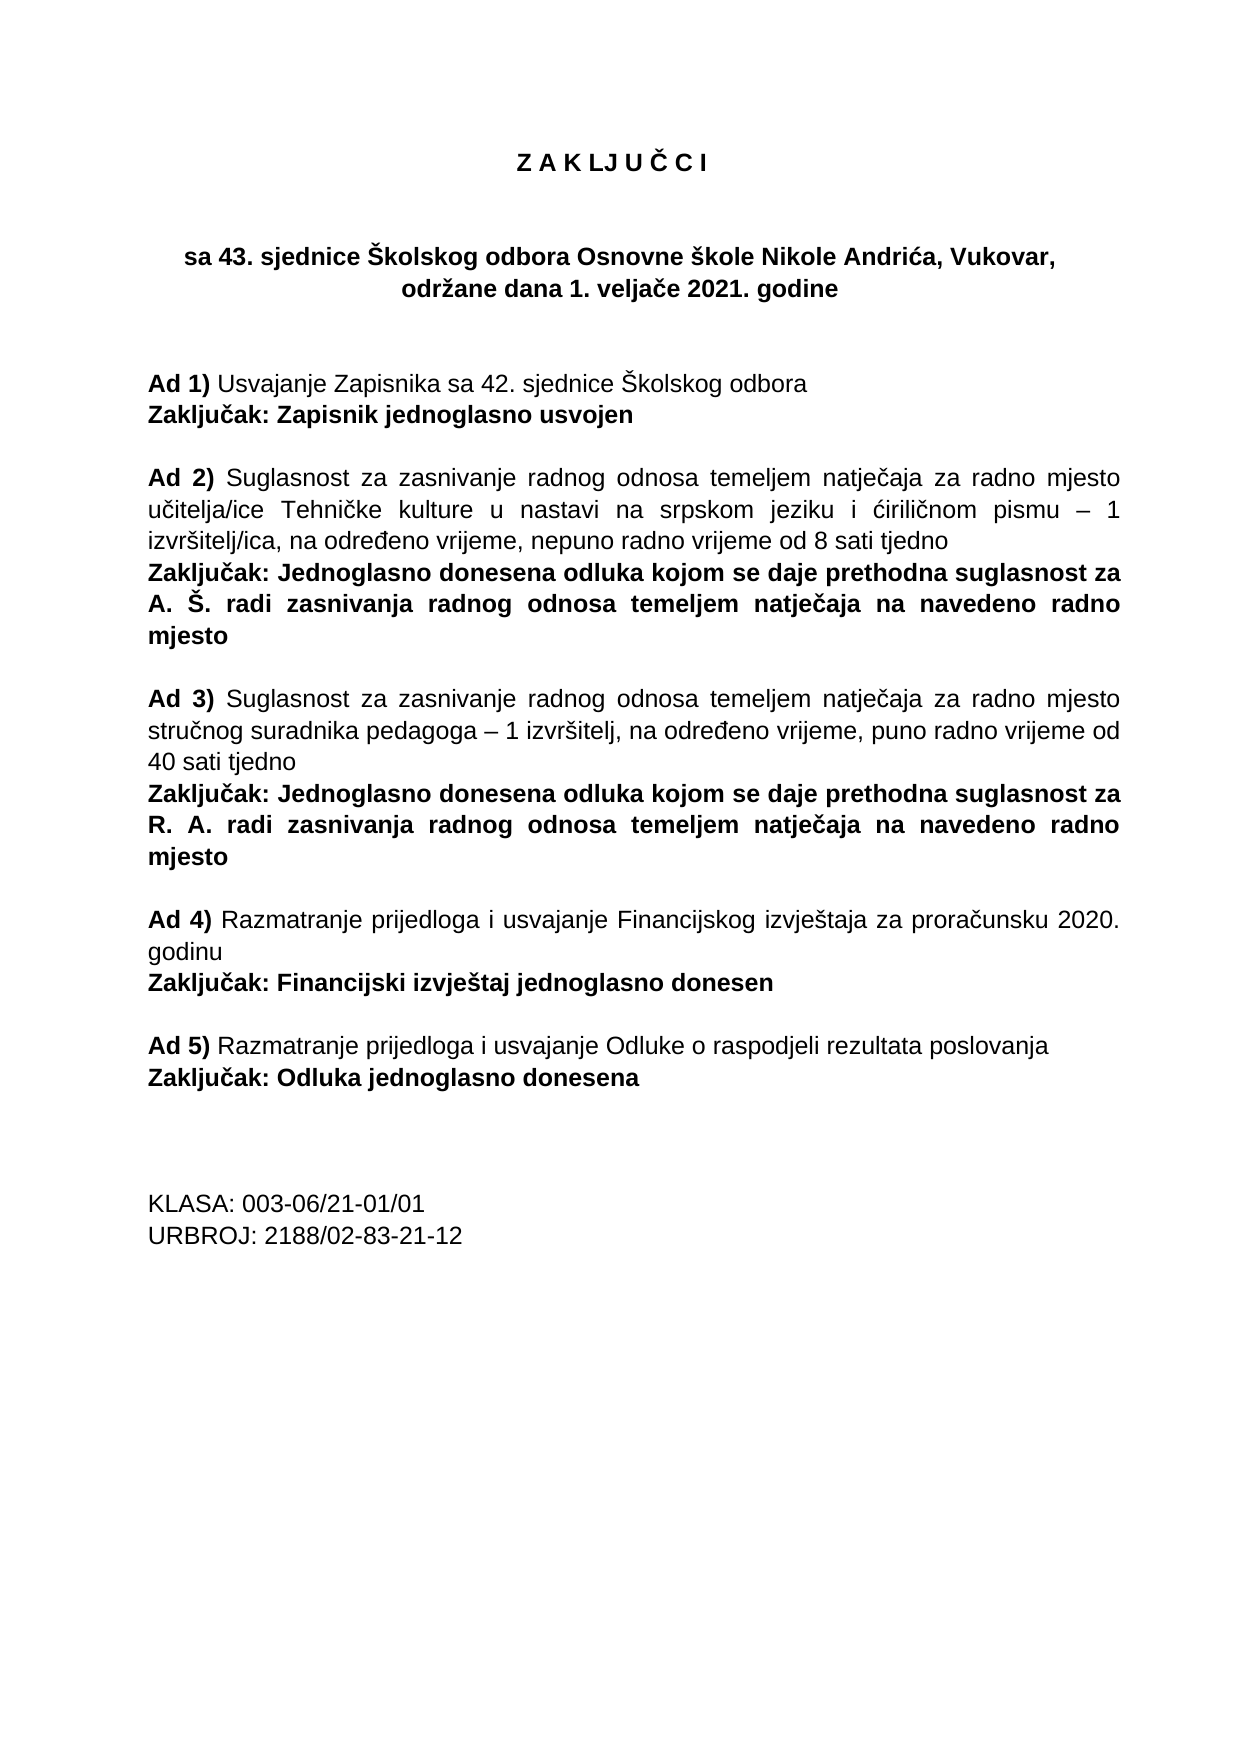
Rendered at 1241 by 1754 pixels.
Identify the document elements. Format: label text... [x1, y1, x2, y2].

text Zaključak: Jednoglasno donesena odluka kojom se daje prethodna suglasnost za R. A. radi zasnivanja radnog odnosa temeljem natječaja na navedeno radno mjesto [148, 779, 1122, 871]
text Ad 1) Usvajanje Zapisnika sa 42. sjednice Školskog odbora [148, 368, 1122, 397]
text Ad 4) Razmatranje prijedloga i usvajanje Financijskog izvještaja za proračunsku 2020. godinu [148, 905, 1122, 965]
text Ad 3) Suglasnost za zasnivanje radnog odnosa temeljem natječaja za radno mjesto stručnog suradnika pedagoga – 1 izvršitelj, na određeno vrijeme, puno radno vrijeme od 40 sati tjedno [148, 684, 1122, 776]
text Z A K LJ U Č C I [443, 148, 1093, 176]
text Ad 2) Suglasnost za zasnivanje radnog odnosa temeljem natječaja za radno mjesto učitelja/ice Tehničke kulture u nastavi na srpskom jeziku i ćiriličnom pismu – 1 izvršitelj/ica, na određeno vrijeme, nepuno radno vrijeme od 8 sati tjedno [148, 463, 1122, 555]
subtitle sa 43. sjednice Školskog odbora Osnovne škole Nikole Andrića, Vukovar, [148, 242, 1093, 271]
text URBROJ: 2188/02-83-21-12 [148, 1221, 1093, 1249]
text Ad 5) Razmatranje prijedloga i usvajanje Odluke o raspodjeli rezultata poslovanja [148, 1031, 1122, 1060]
text Zaključak: Jednoglasno donesena odluka kojom se daje prethodna suglasnost za A. Š. radi zasnivanja radnog odnosa temeljem natječaja na navedeno radno mjesto [148, 558, 1122, 650]
text KLASA: 003-06/21-01/01 [148, 1189, 1093, 1218]
text Zaključak: Odluka jednoglasno donesena [148, 1063, 1093, 1092]
text Zaključak: Zapisnik jednoglasno usvojen [148, 400, 1122, 429]
text Zaključak: Financijski izvještaj jednoglasno donesen [148, 968, 1122, 997]
subtitle održane dana 1. veljače 2021. godine [148, 274, 1093, 303]
